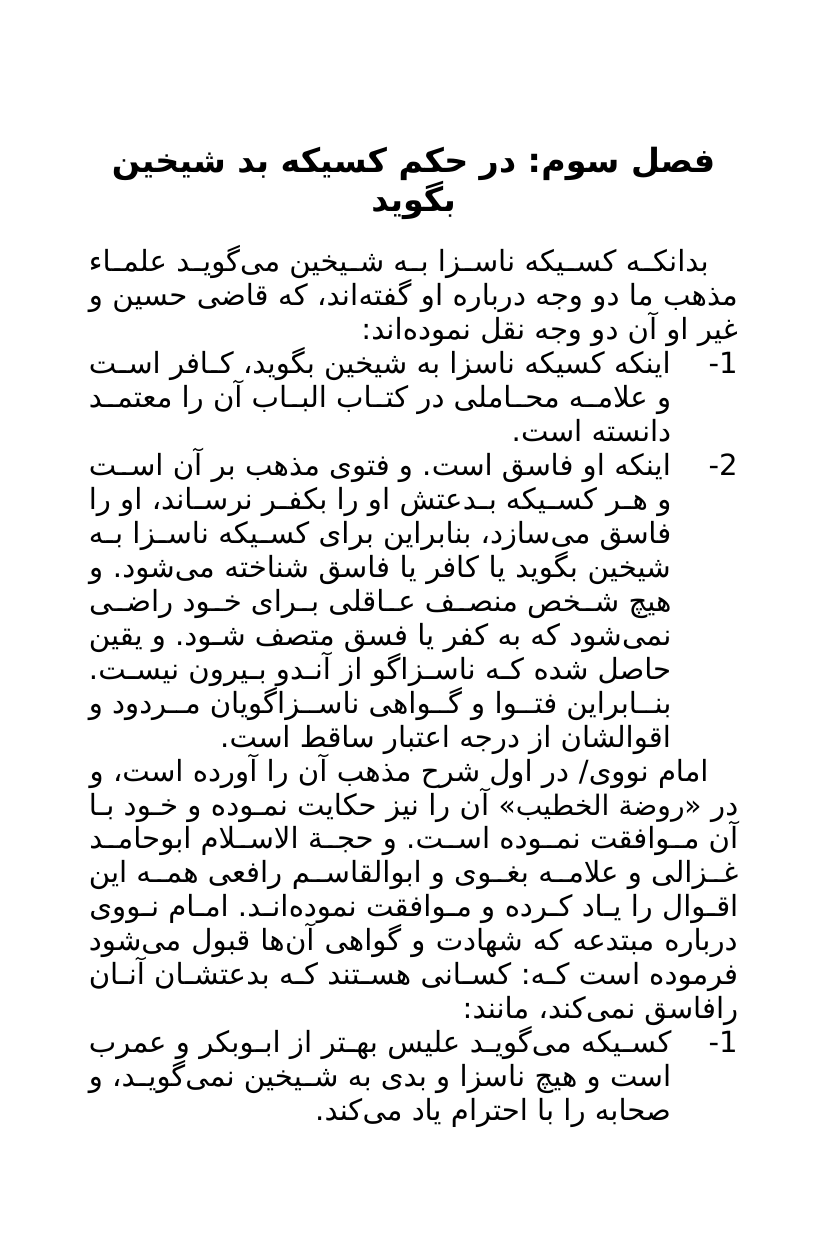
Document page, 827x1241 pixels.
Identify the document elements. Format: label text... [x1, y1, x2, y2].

list کسیکه می‌گوید علیس بهتر از ابوبکر و عمرب است و هیچ ناسزا و بدی به شیخین نمی‌گوید، و صحابه را با احترام یاد می‌کند. [89, 1026, 708, 1127]
text امام نووی/ در اول شرح مذهب آن را آورده است، و در «روضة الخطيب» آن را نیز حکایت نموده و خود با آن موافقت نموده است. و حجة الاسلام ابوحامد غزالی و علامه بغوی و ابوالقاسم رافعی همه این اقوال را یاد کرده و موافقت نموده‌اند. امام نووی درباره مبتدعه که شهادت و گواهی آن‌ها قبول می‌شود فرموده است که: کسانی هستند که بدعتشان آنان رافاسق نمی‌کند، مانند: [89, 754, 738, 1026]
text بدانکه کسیکه ناسزا به شیخین می‌گوید علماء مذهب ما دو وجه درباره او گفته‌اند، که قاضی حسین و غیر او آن دو وجه نقل نموده‌اند: [89, 244, 738, 346]
list اینکه کسیکه ناسزا به شیخین بگوید، کافر است و علامه محاملی در کتاب الباب آن را معتمد دانسته است. [89, 346, 708, 448]
list اینکه او فاسق است. و فتوی مذهب بر آن است و هر کسیکه بدعتش او را بکفر نرساند، او را فاسق می‌سازد، بنابراین برای کسیکه ناسزا به شیخین بگوید یا کافر یا فاسق شناخته می‌شود. و هیچ شخص منصف عاقلی برای خود راضی نمی‌شود که به کفر یا فسق متصف شود. و یقین حاصل شده که ناسزاگو از آندو بیرون نیست. بنابراین فتوا و گواهی ناسزاگویان مردود و اقوالشان از درجه اعتبار ساقط است. [89, 448, 708, 754]
text فصل سوم: در حكم كسيكه بد شيخين بگويد [89, 142, 738, 219]
